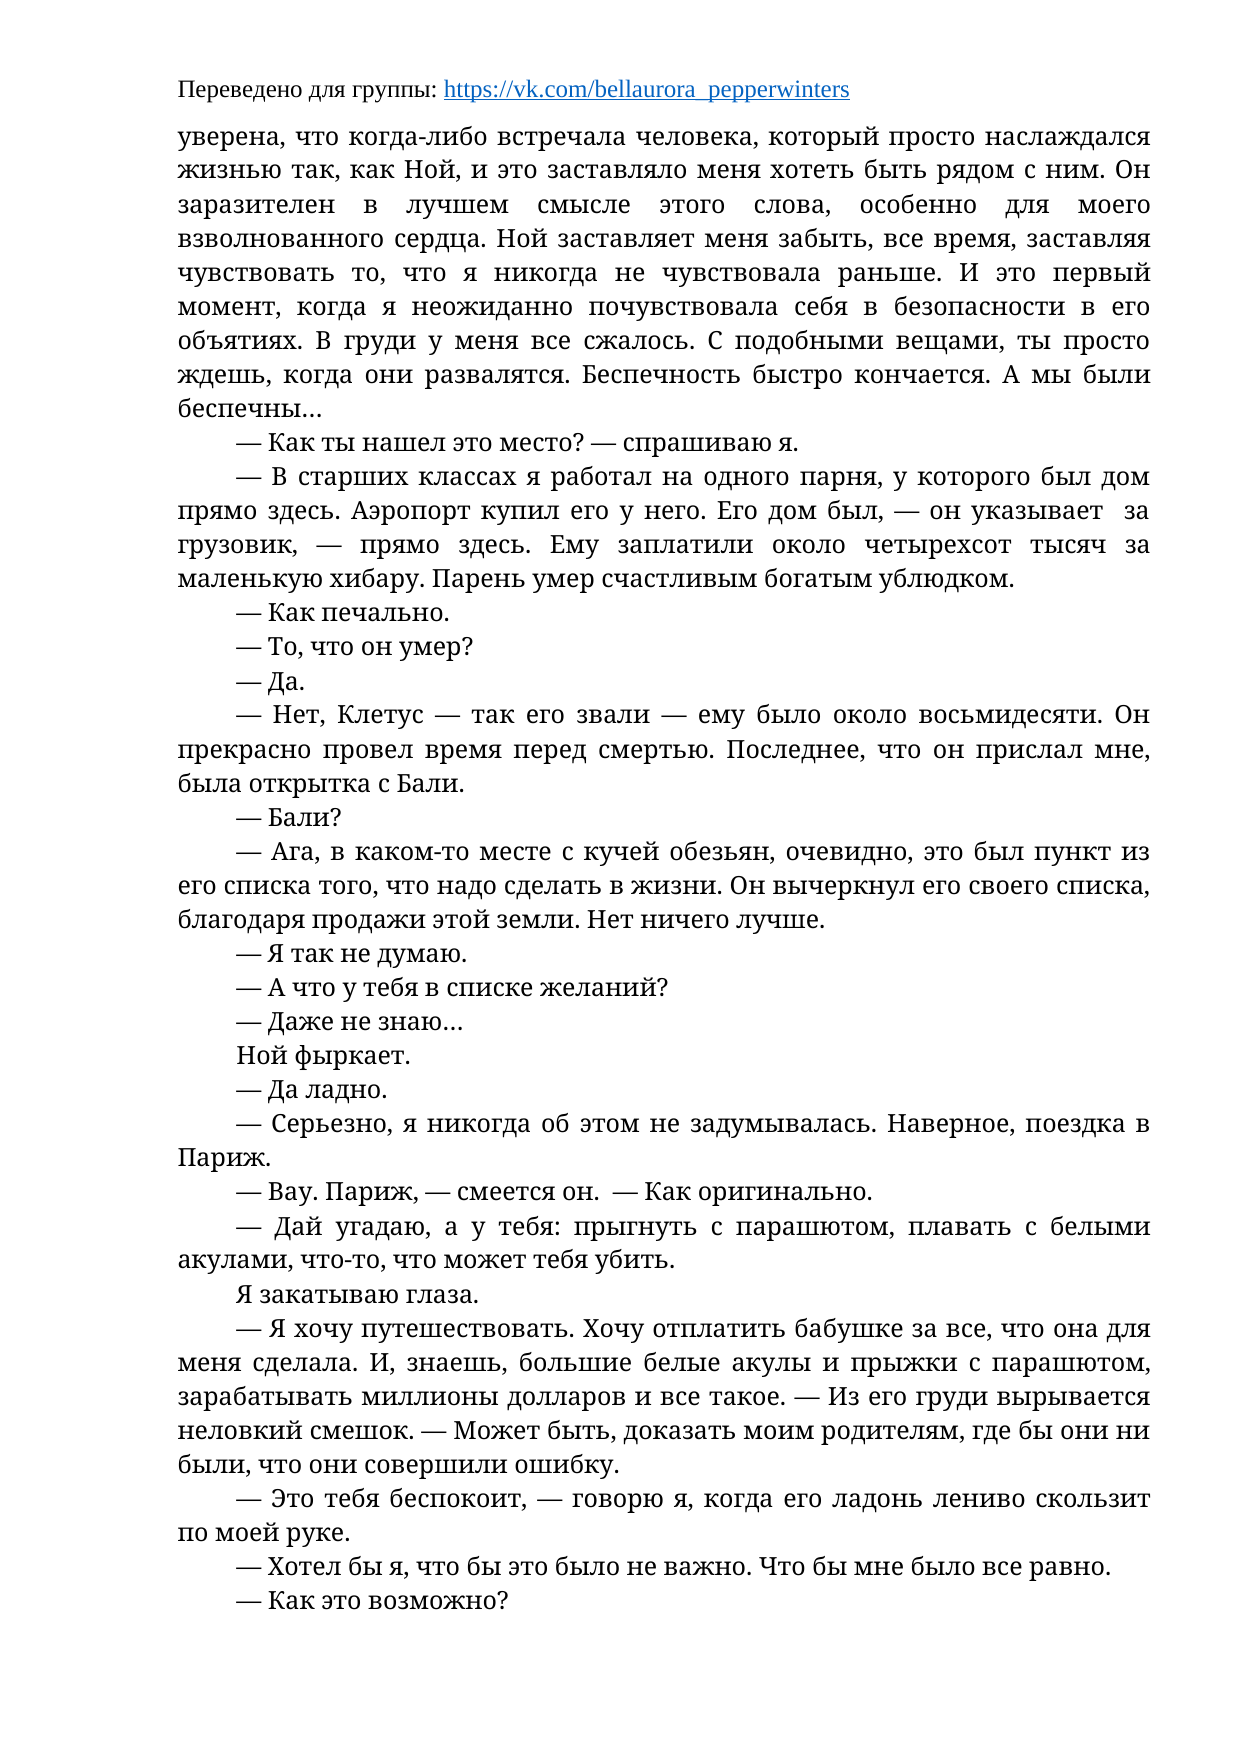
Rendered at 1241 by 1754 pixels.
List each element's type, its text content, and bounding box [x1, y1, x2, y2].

text — Как это возможно? [177, 1583, 1152, 1617]
text — Даже не знаю… [177, 1004, 1152, 1038]
text Я закатываю глаза. [177, 1276, 1152, 1310]
text — Серьезно, я никогда об этом не задумывалась. Наверное, поездка в Париж. [177, 1106, 1152, 1174]
text — В старших классах я работал на одного парня, у которого был дом прямо здесь. Аэропорт купил его у него. Его дом был, — он указывает за грузовик, — прямо здесь. Ему заплатили около четырехсот тысяч за маленькую хибару. Парень умер счастливым богатым ублюдком. [177, 459, 1152, 595]
text — Как ты нашел это место? — спрашиваю я. [177, 425, 1152, 459]
text — Хотел бы я, что бы это было не важно. Что бы мне было все равно. [177, 1549, 1152, 1583]
text — Бали? [177, 799, 1152, 833]
text — Я хочу путешествовать. Хочу отплатить бабушке за все, что она для меня сделала. И, знаешь, большие белые акулы и прыжки с парашютом, зарабатывать миллионы долларов и все такое. — Из его груди вырывается неловкий смешок. — Может быть, доказать моим родителям, где бы они ни были, что они совершили ошибку. [177, 1310, 1152, 1481]
text — Как печально. [177, 595, 1152, 629]
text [177, 118, 1152, 425]
text — Дай угадаю, а у тебя: прыгнуть с парашютом, плавать с белыми акулами, что-то, что может тебя убить. [177, 1208, 1152, 1276]
text Ной фыркает. [177, 1038, 1152, 1072]
text — Ага, в каком-то месте с кучей обезьян, очевидно, это был пункт из его списка того, что надо сделать в жизни. Он вычеркнул его своего списка, благодаря продажи этой земли. Нет ничего лучше. [177, 833, 1152, 936]
text — То, что он умер? [177, 629, 1152, 663]
text — Я так не думаю. [177, 936, 1152, 970]
text — Вау. Париж, — смеется он. — Как оригинально. [177, 1174, 1152, 1208]
text — А что у тебя в списке желаний? [177, 970, 1152, 1004]
text — Да. [177, 663, 1152, 697]
text — Да ладно. [177, 1072, 1152, 1106]
text — Это тебя беспокоит, — говорю я, когда его ладонь лениво скользит по моей руке. [177, 1481, 1152, 1549]
text — Нет, Клетус — так его звали — ему было около восьмидесяти. Он прекрасно провел время перед смертью. Последнее, что он прислал мне, была открытка с Бали. [177, 697, 1152, 799]
